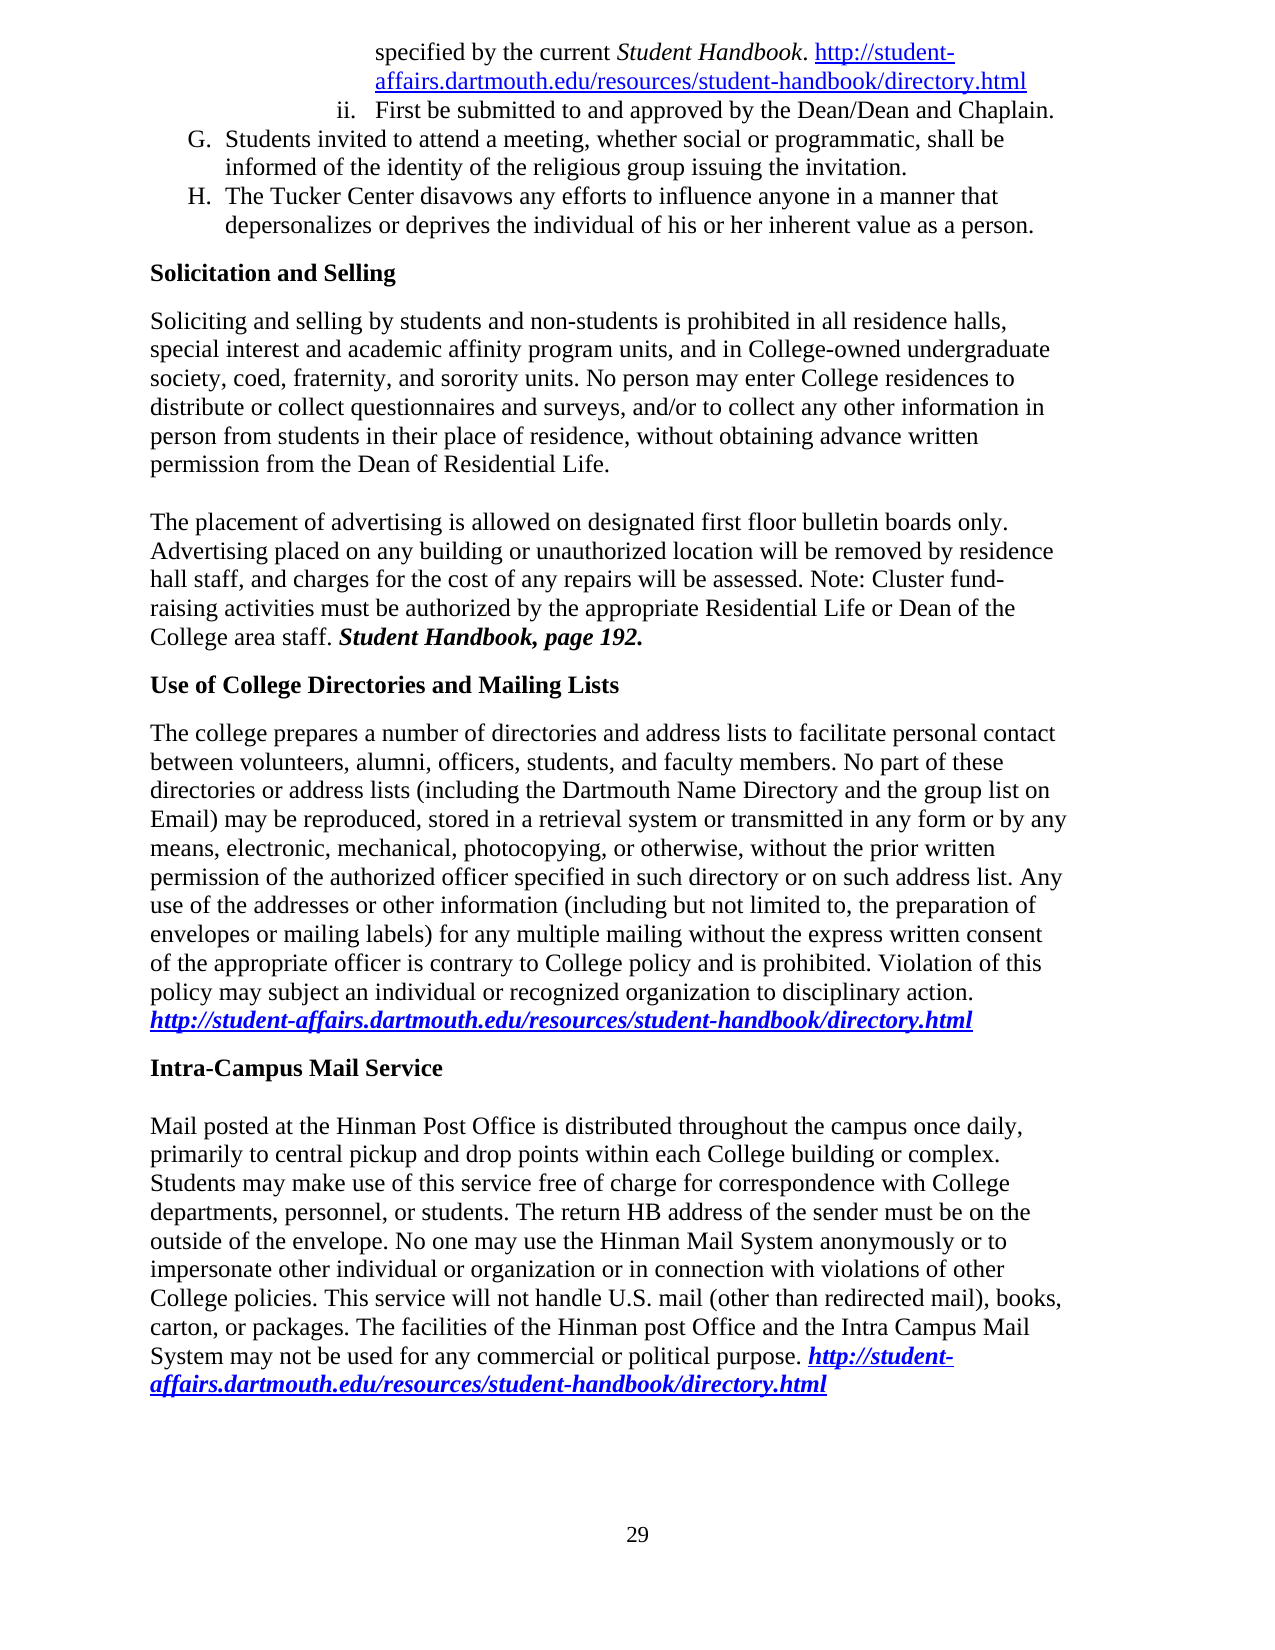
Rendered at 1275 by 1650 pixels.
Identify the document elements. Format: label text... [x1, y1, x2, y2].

text Intra-Campus Mail Service [150, 1053, 1069, 1082]
text Use of College Directories and Mailing Lists [150, 670, 1069, 699]
text Solicitation and Selling [150, 258, 1069, 287]
text The college prepares a number of directories and address lists to facilitate personal contact between volunteers, alumni, officers, students, and faculty members. No part of these directories or address lists (including the Dartmouth Name Directory and the group list on Email) may be reproduced, stored in a retrieval system or transmitted in any form or by any means, electronic, mechanical, photocopying, or otherwise, without the prior written permission of the authorized officer specified in such directory or on such address list. Any use of the addresses or other information (including but not limited to, the preparation of envelopes or mailing labels) for any multiple mailing without the express written consent of the appropriate officer is contrary to College policy and is prohibited. Violation of this policy may subject an individual or recognized organization to disciplinary action. http://student-affairs.dartmouth.edu/resources/student-handbook/directory.html [150, 718, 1069, 1034]
text The placement of advertising is allowed on designated first floor bulletin boards only. Advertising placed on any building or unauthorized location will be removed by residence hall staff, and charges for the cost of any repairs will be assessed. Note: Cluster fund-raising activities must be authorized by the appropriate Residential Life or Dean of the College area staff. Student Handbook, page 192. [150, 507, 1069, 651]
text Mail posted at the Hinman Post Office is distributed throughout the campus once daily, primarily to central pickup and drop points within each College building or complex. Students may make use of this service free of charge for correspondence with College departments, personnel, or students. The return HB address of the sender must be on the outside of the envelope. No one may use the Hinman Mail System anonymously or to impersonate other individual or organization or in connection with violations of other College policies. This service will not handle U.S. mail (other than redirected mail), books, carton, or packages. The facilities of the Hinman post Office and the Intra Campus Mail System may not be used for any commercial or political purpose. http://student-affairs.dartmouth.edu/resources/student-handbook/directory.html [150, 1111, 1069, 1398]
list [356, 37, 1069, 95]
list Students invited to attend a meeting, whether social or programmatic, shall be informed of the identity of the religious group issuing the invitation. [187, 124, 1069, 181]
text Soliciting and selling by students and non-students is prohibited in all residence halls, special interest and academic affinity program units, and in College-owned undergraduate society, coed, fraternity, and sorority units. No person may enter College residences to distribute or collect questionnaires and surveys, and/or to collect any other information in person from students in their place of residence, without obtaining advance written permission from the Dean of Residential Life. [150, 306, 1069, 478]
list The Tucker Center disavows any efforts to influence anyone in a manner that depersonalizes or deprives the individual of his or her inherent value as a person. [187, 181, 1069, 239]
list First be submitted to and approved by the Dean/Dean and Chaplain. [356, 95, 1069, 124]
